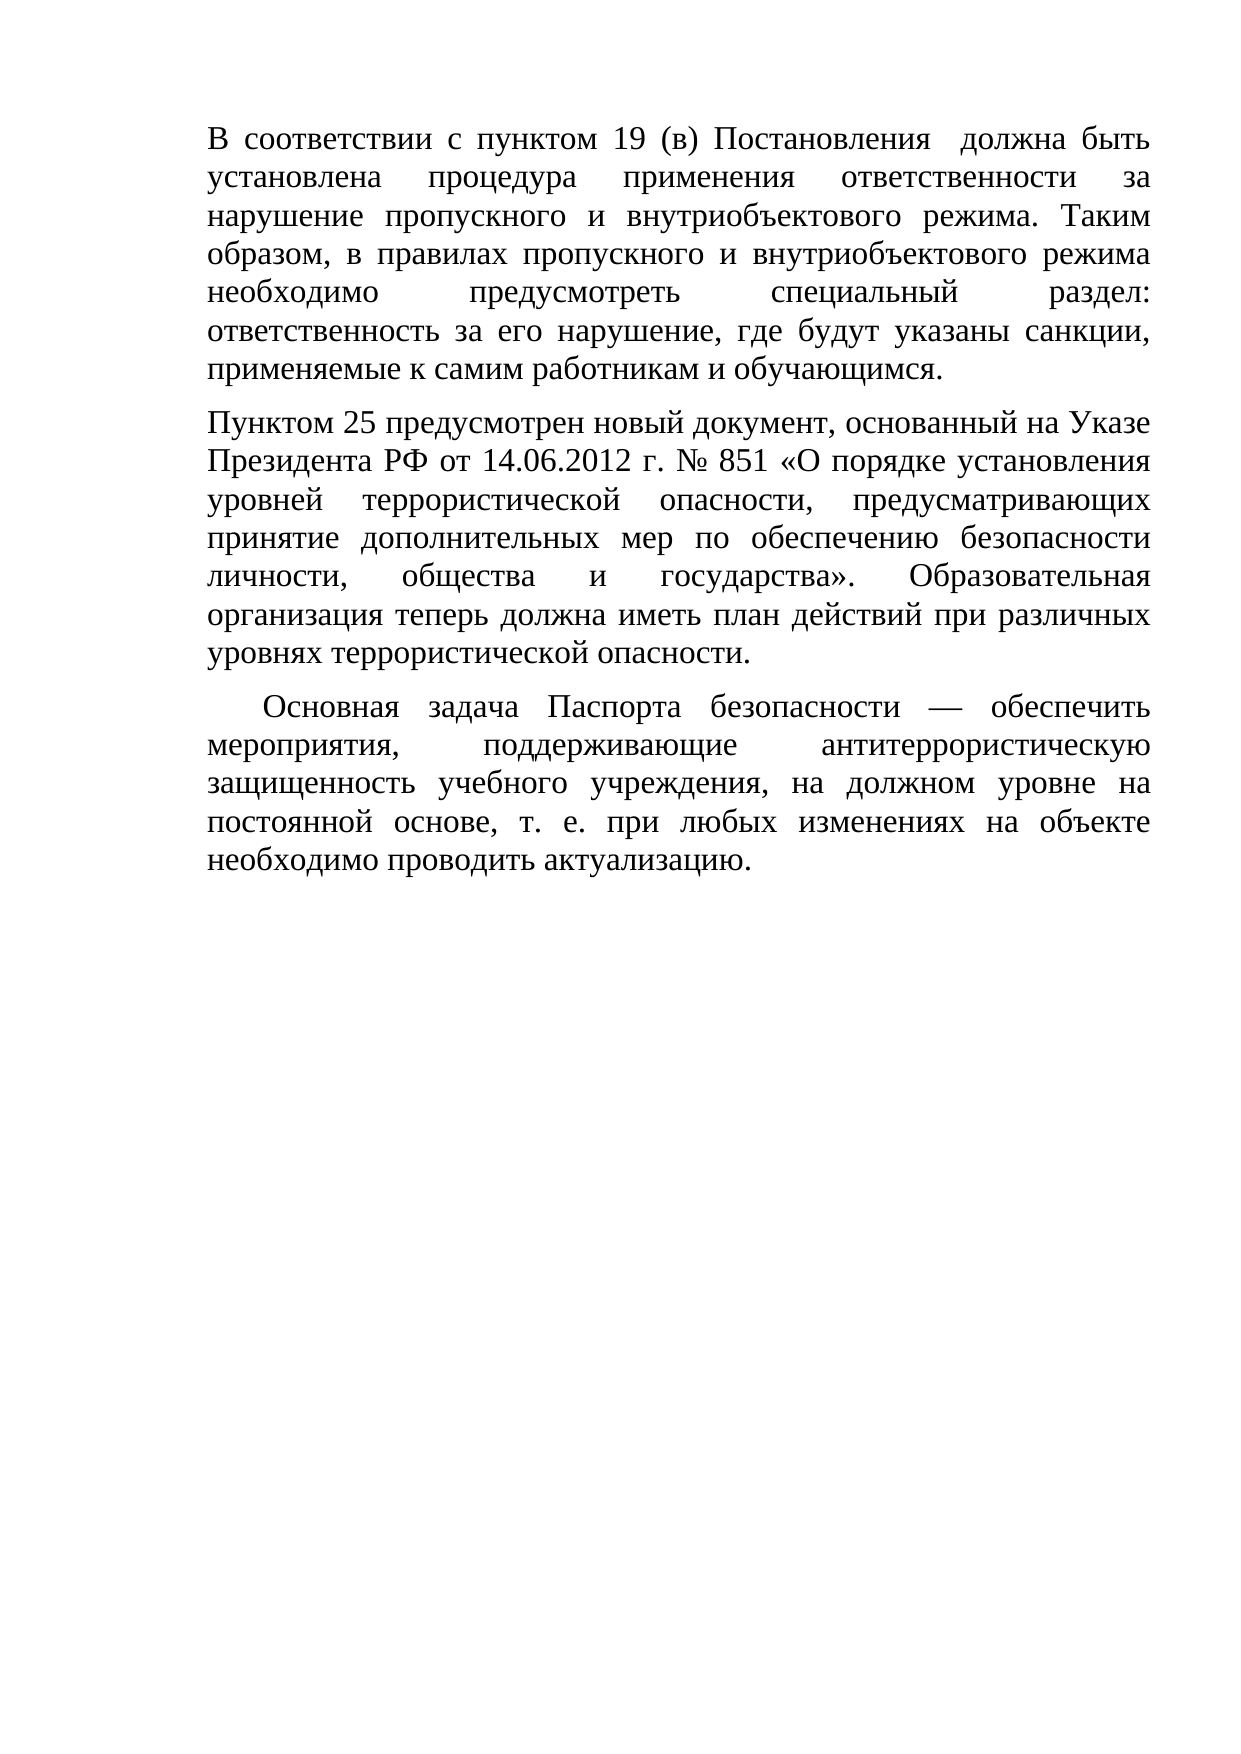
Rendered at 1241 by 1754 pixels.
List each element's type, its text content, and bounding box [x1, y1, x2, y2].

text В соответствии с пунктом 19 (в) Постановления должна быть установлена процедура применения ответственности за нарушение пропускного и внутриобъектового режима. Таким образом, в правилах пропускного и внутриобъектового режима необходимо предусмотреть специальный раздел: ответственность за его нарушение, где будут указаны санкции, применяемые к самим работникам и обучающимся. [207, 118, 1152, 386]
text Пунктом 25 предусмотрен новый документ, основанный на Указе Президента РФ от 14.06.2012 г. № 851 «О порядке установления уровней террористической опасности, предусматривающих принятие дополнительных мер по обеспечению безопасности личности, общества и государства». Образовательная организация теперь должна иметь план действий при различных уровнях террористической опасности. [207, 402, 1152, 670]
text Основная задача Паспорта безопасности — обеспечить мероприятия, поддерживающие антитеррористическую защищенность учебного учреждения, на должном уровне на постоянной основе, т. е. при любых изменениях на объекте необходимо проводить актуализацию. [177, 686, 1152, 878]
